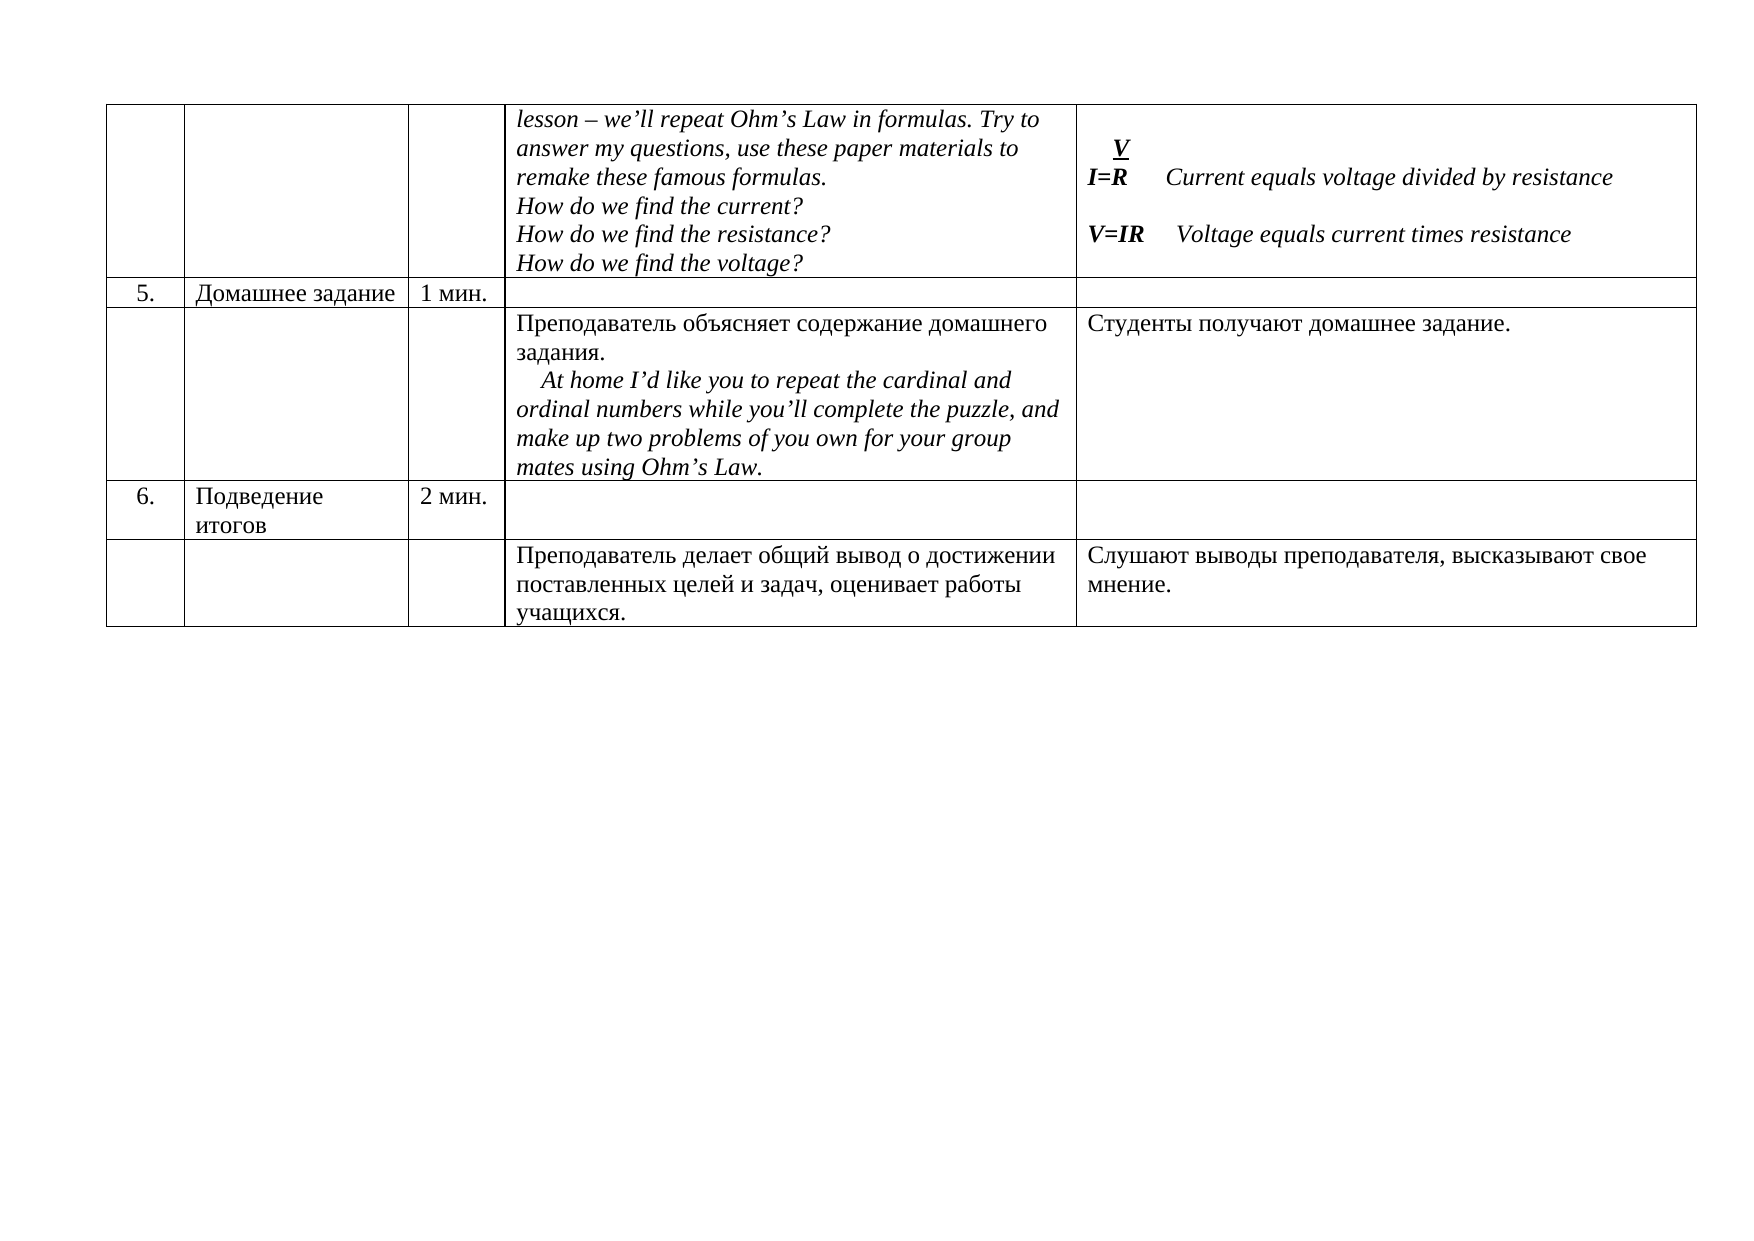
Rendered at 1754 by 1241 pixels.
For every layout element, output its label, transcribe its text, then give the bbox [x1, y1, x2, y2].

table_cell [409, 105, 504, 277]
table_cell Подведение итогов [185, 481, 408, 539]
table_cell Преподаватель объясняет содержание домашнего задания. At home I’d like you to repeat the cardinal and ordinal numbers while you’ll complete the puzzle, and make up two problems of you own for your group mates using Ohm’s Law. [506, 308, 1076, 480]
table_cell [107, 540, 184, 626]
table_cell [1077, 105, 1696, 277]
table_cell [506, 278, 1076, 307]
table_cell [107, 308, 184, 480]
table_cell Слушают выводы преподавателя, высказывают свое мнение. [1077, 540, 1696, 626]
table_cell Студенты получают домашнее задание. [1077, 308, 1696, 480]
table_cell [409, 308, 504, 480]
table_cell [1077, 278, 1696, 307]
table_cell 5. [107, 278, 184, 307]
table_cell [1077, 481, 1696, 539]
table_cell Преподаватель делает общий вывод о достижении поставленных целей и задач, оценивает работы учащихся. [506, 540, 1076, 626]
table_cell [409, 540, 504, 626]
table_cell [107, 105, 184, 277]
table_cell [185, 308, 408, 480]
table_cell [185, 540, 408, 626]
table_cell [506, 105, 1076, 277]
table_cell 1 мин. [409, 278, 504, 307]
table_cell 2 мин. [409, 481, 504, 539]
table_cell 6. [107, 481, 184, 539]
table_cell Домашнее задание [185, 278, 408, 307]
table_cell [185, 105, 408, 277]
table_cell [506, 481, 1076, 539]
